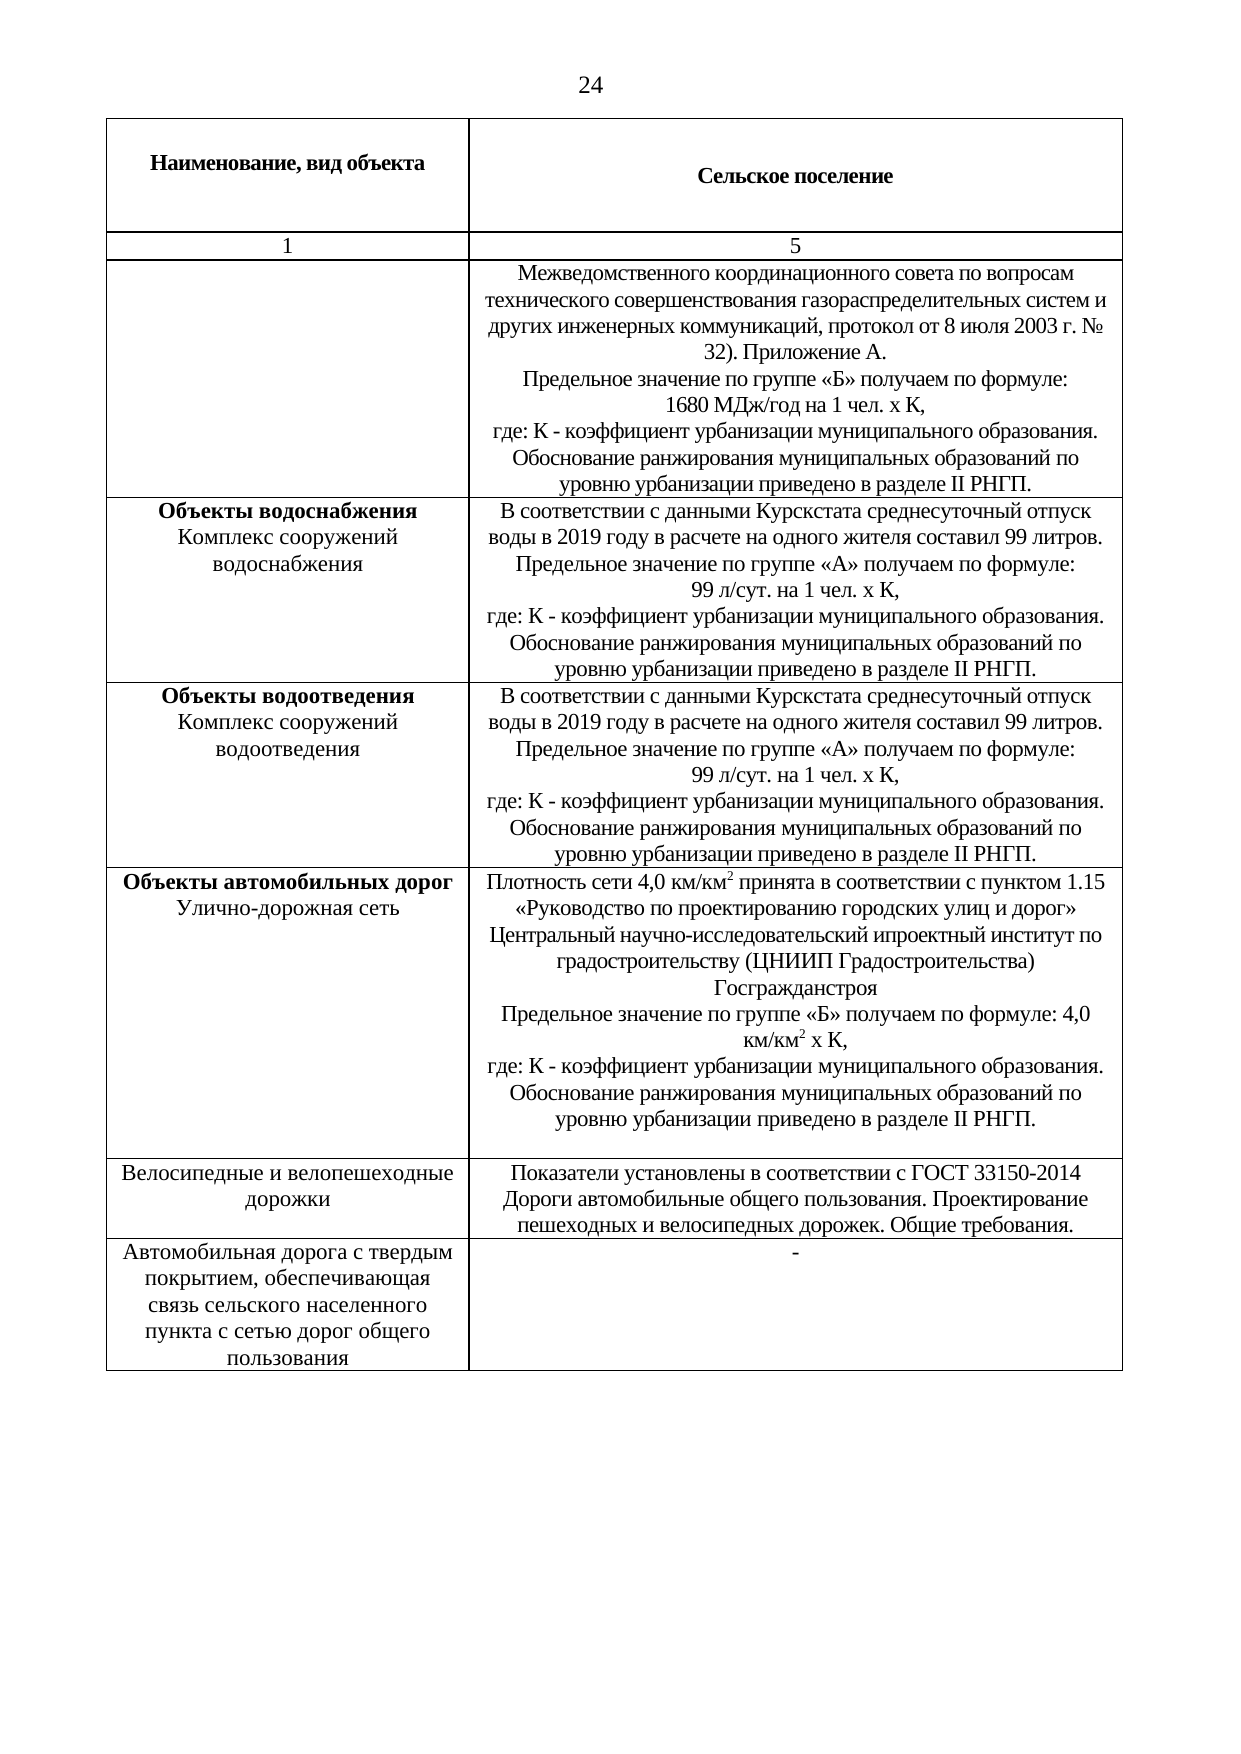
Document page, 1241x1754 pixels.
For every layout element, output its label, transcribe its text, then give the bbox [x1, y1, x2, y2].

table_cell Автомобильная дорога с твердым покрытием, обеспечивающая связь сельского населенного пункта с сетью дорог общего пользования [107, 1239, 468, 1370]
table_cell Велосипедные и велопешеходные дорожки [107, 1159, 468, 1238]
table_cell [107, 261, 468, 497]
table_cell Показатели установлены в соответствии с ГОСТ 33150-2014 Дороги автомобильные общего пользования. Проектирование пешеходных и велосипедных дорожек. Общие требования. [470, 1159, 1122, 1238]
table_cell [470, 261, 1122, 497]
table_cell Объекты водоснабжения Комплекс сооружений водоснабжения [107, 498, 468, 682]
table_cell В соответствии с данными Курскстата среднесуточный отпуск воды в 2019 году в расчете на одного жителя составил 99 литров. Предельное значение по группе «А» получаем по формуле: 99 л/сут. на 1 чел. х К, где: К - коэффициент урбанизации муниципального образования. Обоснование ранжирования муниципальных образований по уровню урбанизации приведено в разделе II РНГП. [470, 498, 1122, 682]
table_cell 5 [470, 233, 1122, 259]
table_cell 1 [107, 233, 468, 259]
table_cell Объекты водоотведения Комплекс сооружений водоотведения [107, 683, 468, 867]
table_cell В соответствии с данными Курскстата среднесуточный отпуск воды в 2019 году в расчете на одного жителя составил 99 литров. Предельное значение по группе «А» получаем по формуле: 99 л/сут. на 1 чел. х К, где: К - коэффициент урбанизации муниципального образования. Обоснование ранжирования муниципальных образований по уровню урбанизации приведено в разделе II РНГП. [470, 683, 1122, 867]
table_cell Плотность сети 4,0 км/км2 принята в соответствии с пунктом 1.15 «Руководство по проектированию городских улиц и дорог» Центральный научно-исследовательский ипроектный институт по градостроительству (ЦНИИП Градостроительства) Госгражданстроя Предельное значение по группе «Б» получаем по формуле: 4,0 км/км2 х К, где: К - коэффициент урбанизации муниципального образования. Обоснование ранжирования муниципальных образований по уровню урбанизации приведено в разделе II РНГП. [470, 868, 1122, 1158]
table_header Наименование, вид объекта [107, 119, 468, 231]
table_cell - [470, 1239, 1122, 1370]
table_cell Объекты автомобильных дорог Улично-дорожная сеть [107, 868, 468, 1158]
table_header Сельское поселение [470, 119, 1122, 231]
